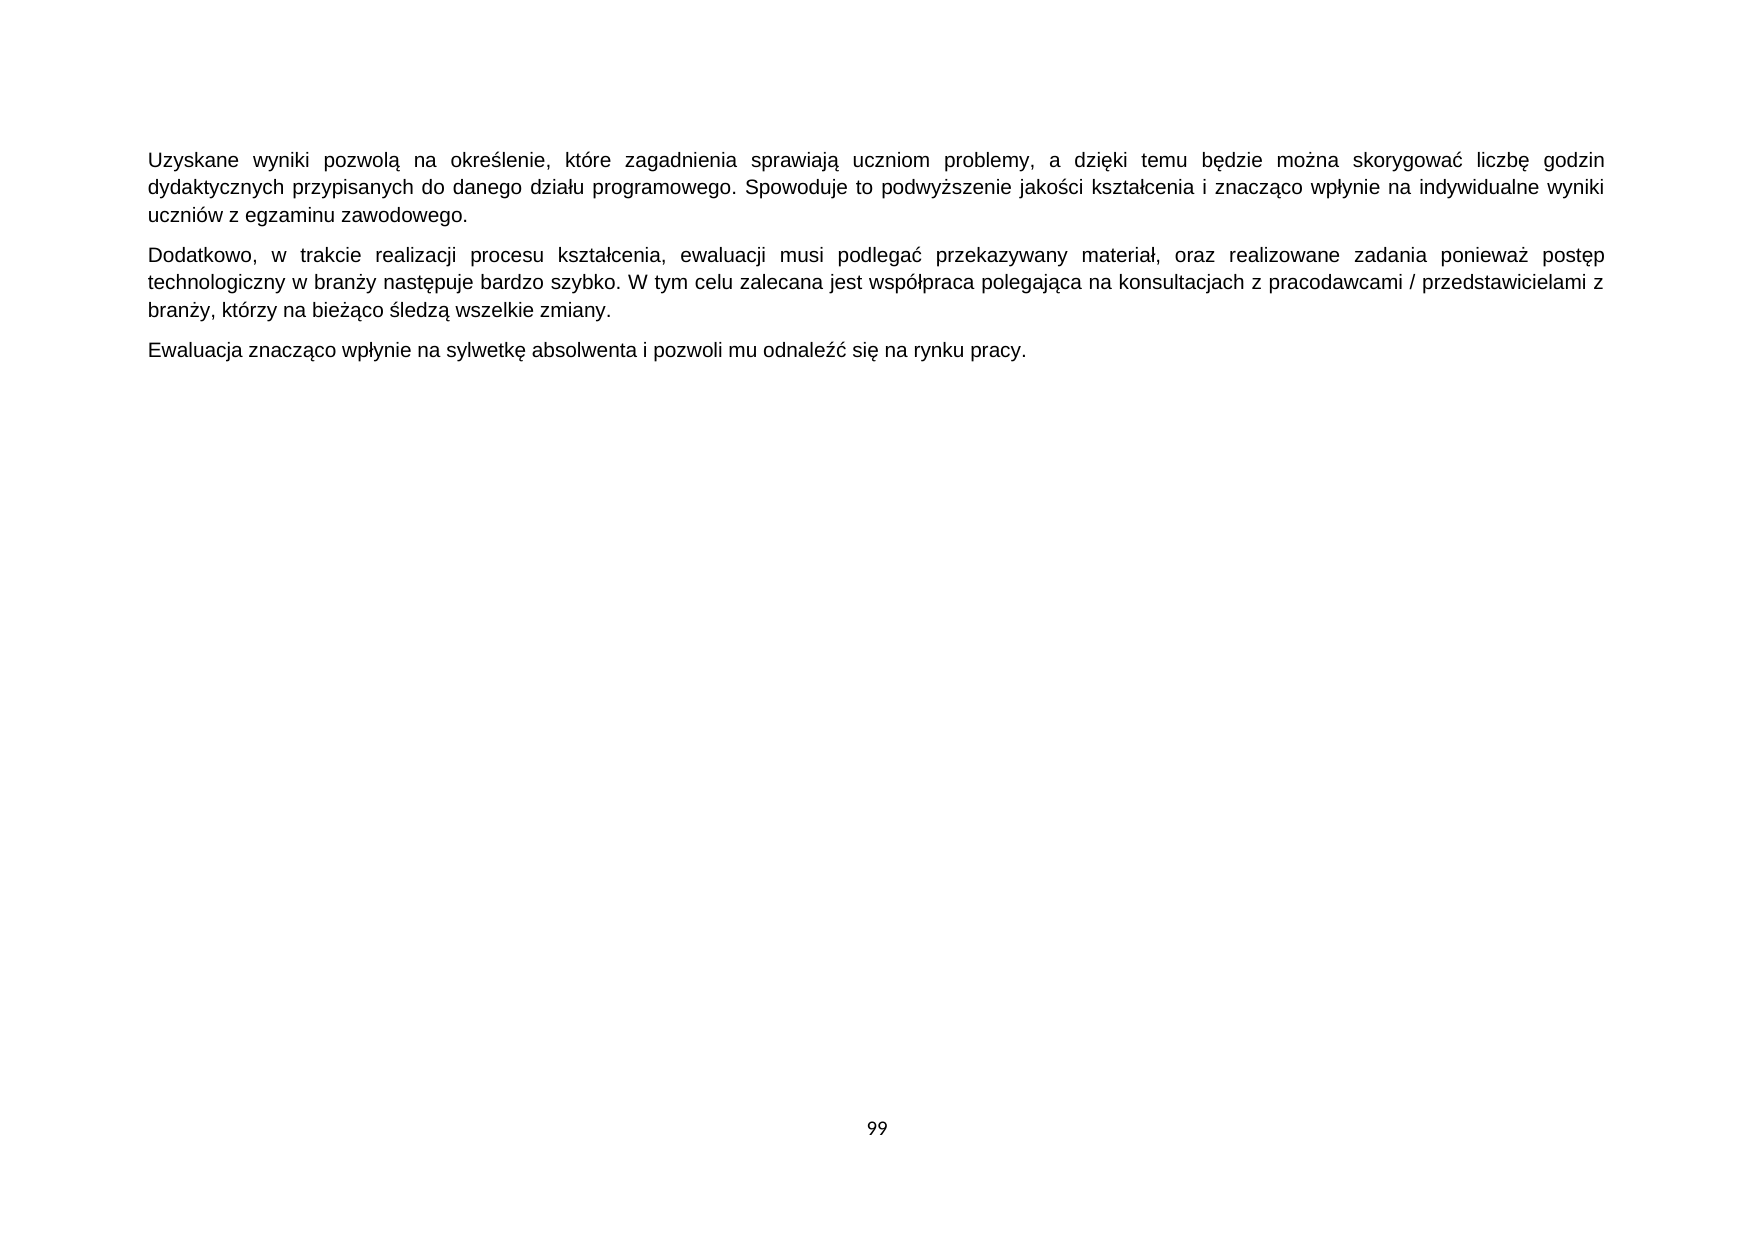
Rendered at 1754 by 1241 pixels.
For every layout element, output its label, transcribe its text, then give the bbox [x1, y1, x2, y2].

text Dodatkowo, w trakcie realizacji procesu kształcenia, ewaluacji musi podlegać przekazywany materiał, oraz realizowane zadania ponieważ postęp technologiczny w branży następuje bardzo szybko. W tym celu zalecana jest współpraca polegająca na konsultacjach z pracodawcami / przedstawicielami z branży, którzy na bieżąco śledzą wszelkie zmiany. [148, 243, 1606, 322]
text Uzyskane wyniki pozwolą na określenie, które zagadnienia sprawiają uczniom problemy, a dzięki temu będzie można skorygować liczbę godzin dydaktycznych przypisanych do danego działu programowego. Spowoduje to podwyższenie jakości kształcenia i znacząco wpłynie na indywidualne wyniki uczniów z egzaminu zawodowego. [148, 148, 1606, 227]
text Ewaluacja znacząco wpłynie na sylwetkę absolwenta i pozwoli mu odnaleźć się na rynku pracy. [148, 338, 1606, 362]
